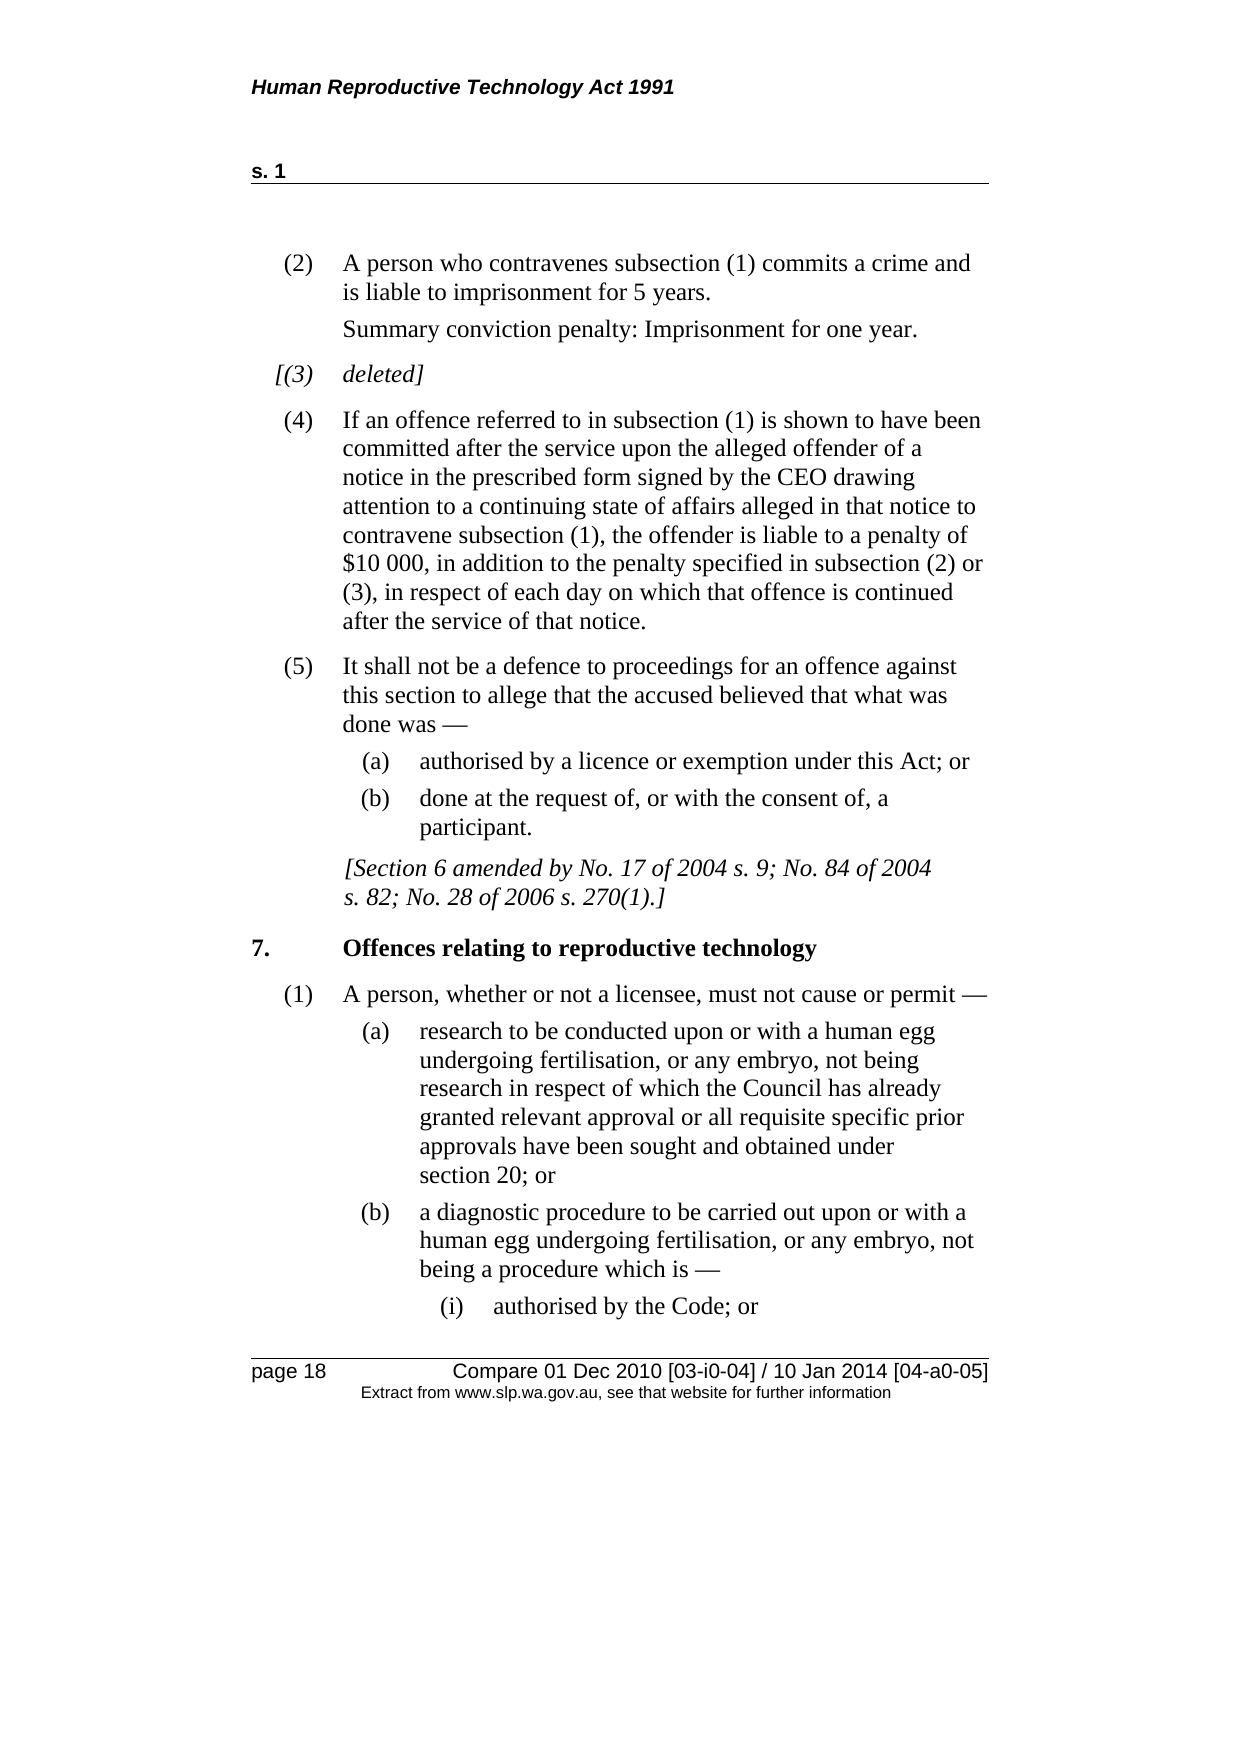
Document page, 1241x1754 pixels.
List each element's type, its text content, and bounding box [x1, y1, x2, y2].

text (a) authorised by a licence or exemption under this Act; or [251, 746, 989, 775]
text (4) If an offence referred to in subsection (1) is shown to have been committed after the service upon the alleged offender of a notice in the prescribed form signed by the CEO drawing attention to a continuing state of affairs alleged in that notice to contravene subsection (1), the offender is liable to a penalty of $10 000, in addition to the penalty specified in subsection (2) or (3), in respect of each day on which that offence is continued after the service of that notice. [251, 405, 989, 635]
text Summary conviction penalty: Imprisonment for one year. [251, 314, 989, 343]
text (5) It shall not be a defence to proceedings for an offence against this section to allege that the accused believed that what was done was — [251, 651, 989, 738]
text (2) A person who contravenes subsection (1) commits a crime and is liable to imprisonment for 5 years. [251, 248, 989, 306]
text [(3) deleted] [251, 359, 989, 388]
text (b) a diagnostic procedure to be carried out upon or with a human egg undergoing fertilisation, or any embryo, not being a procedure which is — [251, 1197, 989, 1283]
text [Section 6 amended by No. 17 of 2004 s. 9; No. 84 of 2004 s. 82; No. 28 of 2006 s. 270(1).] [251, 853, 989, 911]
text (a) research to be conducted upon or with a human egg undergoing fertilisation, or any embryo, not being research in respect of which the Council has already granted relevant approval or all requisite specific prior approvals have been sought and obtained under section 20; or [251, 1016, 989, 1188]
text (b) done at the request of, or with the consent of, a participant. [251, 783, 989, 841]
subtitle 7. Offences relating to reproductive technology [251, 933, 989, 962]
text (1) A person, whether or not a licensee, must not cause or permit — [251, 979, 989, 1008]
text (i) authorised by the Code; or [251, 1291, 989, 1320]
